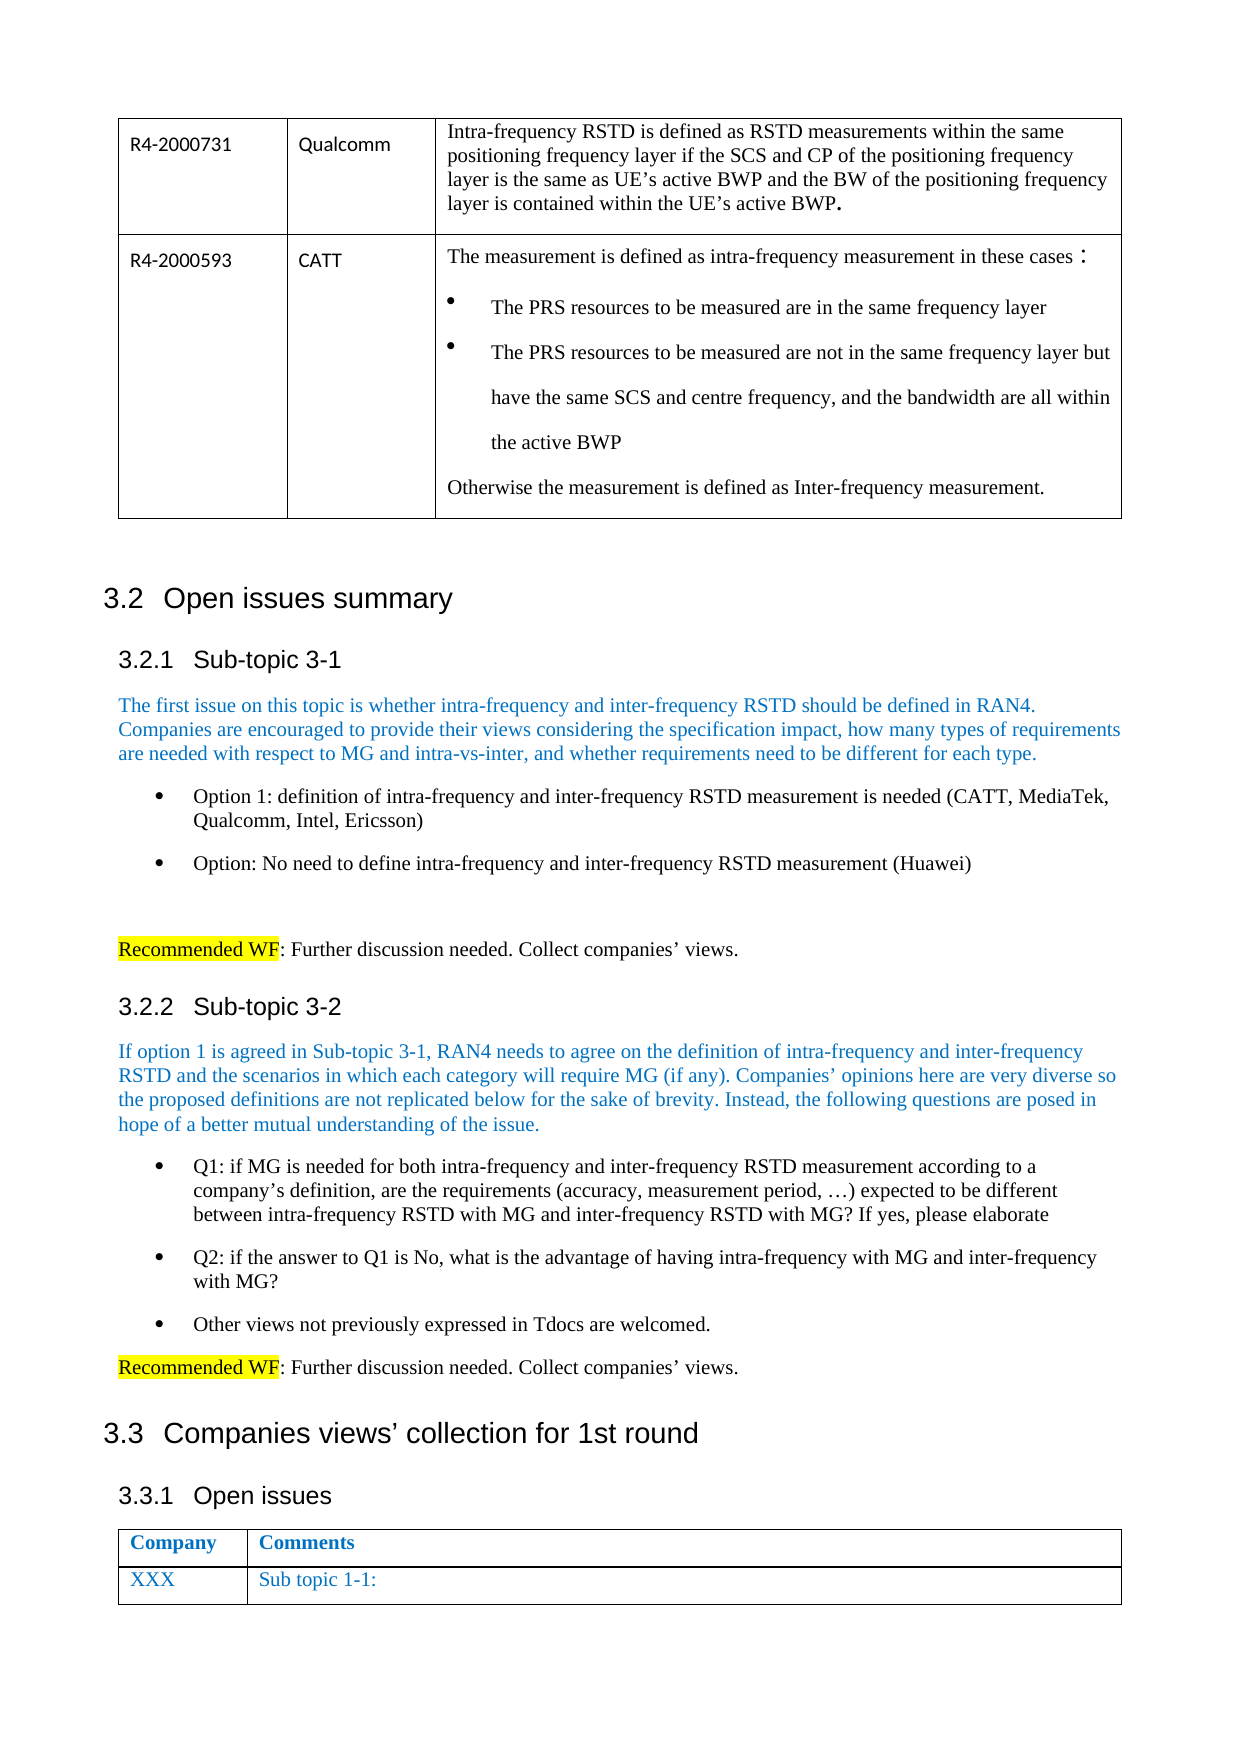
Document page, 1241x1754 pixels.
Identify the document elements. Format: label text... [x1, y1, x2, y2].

subtitle Companies views’ collection for 1st round [103, 1416, 1122, 1450]
text The first issue on this topic is whether intra-frequency and inter-frequency RSTD should be defined in RAN4. Companies are encouraged to provide their views considering the specification impact, how many types of requirements are needed with respect to MG and intra-vs-inter, and whether requirements need to be different for each type. [118, 693, 1122, 765]
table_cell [248, 1568, 1121, 1604]
table_cell R4-2000593 [119, 235, 287, 518]
table_cell Qualcomm [288, 119, 435, 234]
subtitle Sub-topic 3-2 [118, 992, 1122, 1021]
subtitle Open issues [118, 1481, 1122, 1510]
table_cell R4-2000731 [119, 119, 287, 234]
text Recommended WF: Further discussion needed. Collect companies’ views. [279, 936, 1122, 961]
table_header Company [119, 1530, 247, 1566]
subtitle Open issues summary [103, 581, 1122, 614]
list Q2: if the answer to Q1 is No, what is the advantage of having intra-frequency with MG and inter-frequency with MG? [156, 1245, 1122, 1293]
subtitle Sub-topic 3-1 [118, 646, 1122, 674]
table_cell Intra-frequency RSTD is defined as RSTD measurements within the same positioning frequency layer if the SCS and CP of the positioning frequency layer is the same as UE’s active BWP and the BW of the positioning frequency layer is contained within the UE’s active BWP. [436, 119, 1121, 234]
list Option: No need to define intra-frequency and inter-frequency RSTD measurement (Huawei) [156, 851, 1122, 875]
list Option 1: definition of intra-frequency and inter-frequency RSTD measurement is needed (CATT, MediaTek, Qualcomm, Intel, Ericsson) [156, 784, 1122, 832]
list Q1: if MG is needed for both intra-frequency and inter-frequency RSTD measurement according to a company’s definition, are the requirements (accuracy, measurement period, …) expected to be different between intra-frequency RSTD with MG and inter-frequency RSTD with MG? If yes, please elaborate [156, 1154, 1122, 1226]
table_cell XXX [119, 1568, 247, 1604]
table_cell The measurement is defined as intra-frequency measurement in these cases： The PRS resources to be measured are in the same frequency layer The PRS resources to be measured are not in the same frequency layer but have the same SCS and centre frequency, and the bandwidth are all within the active BWP Otherwise the measurement is defined as Inter-frequency measurement. [436, 235, 1121, 518]
table_header Comments [248, 1530, 1121, 1566]
list Other views not previously expressed in Tdocs are welcomed. [156, 1312, 1122, 1336]
text Recommended WF: Further discussion needed. Collect companies’ views. [279, 1355, 1122, 1379]
text If option 1 is agreed in Sub-topic 3-1, RAN4 needs to agree on the definition of intra-frequency and inter-frequency RSTD and the scenarios in which each category will require MG (if any). Companies’ opinions here are very diverse so the proposed definitions are not replicated below for the sake of brevity. Instead, the following questions are posed in hope of a better mutual understanding of the issue. [118, 1039, 1122, 1136]
table_cell CATT [288, 235, 435, 518]
